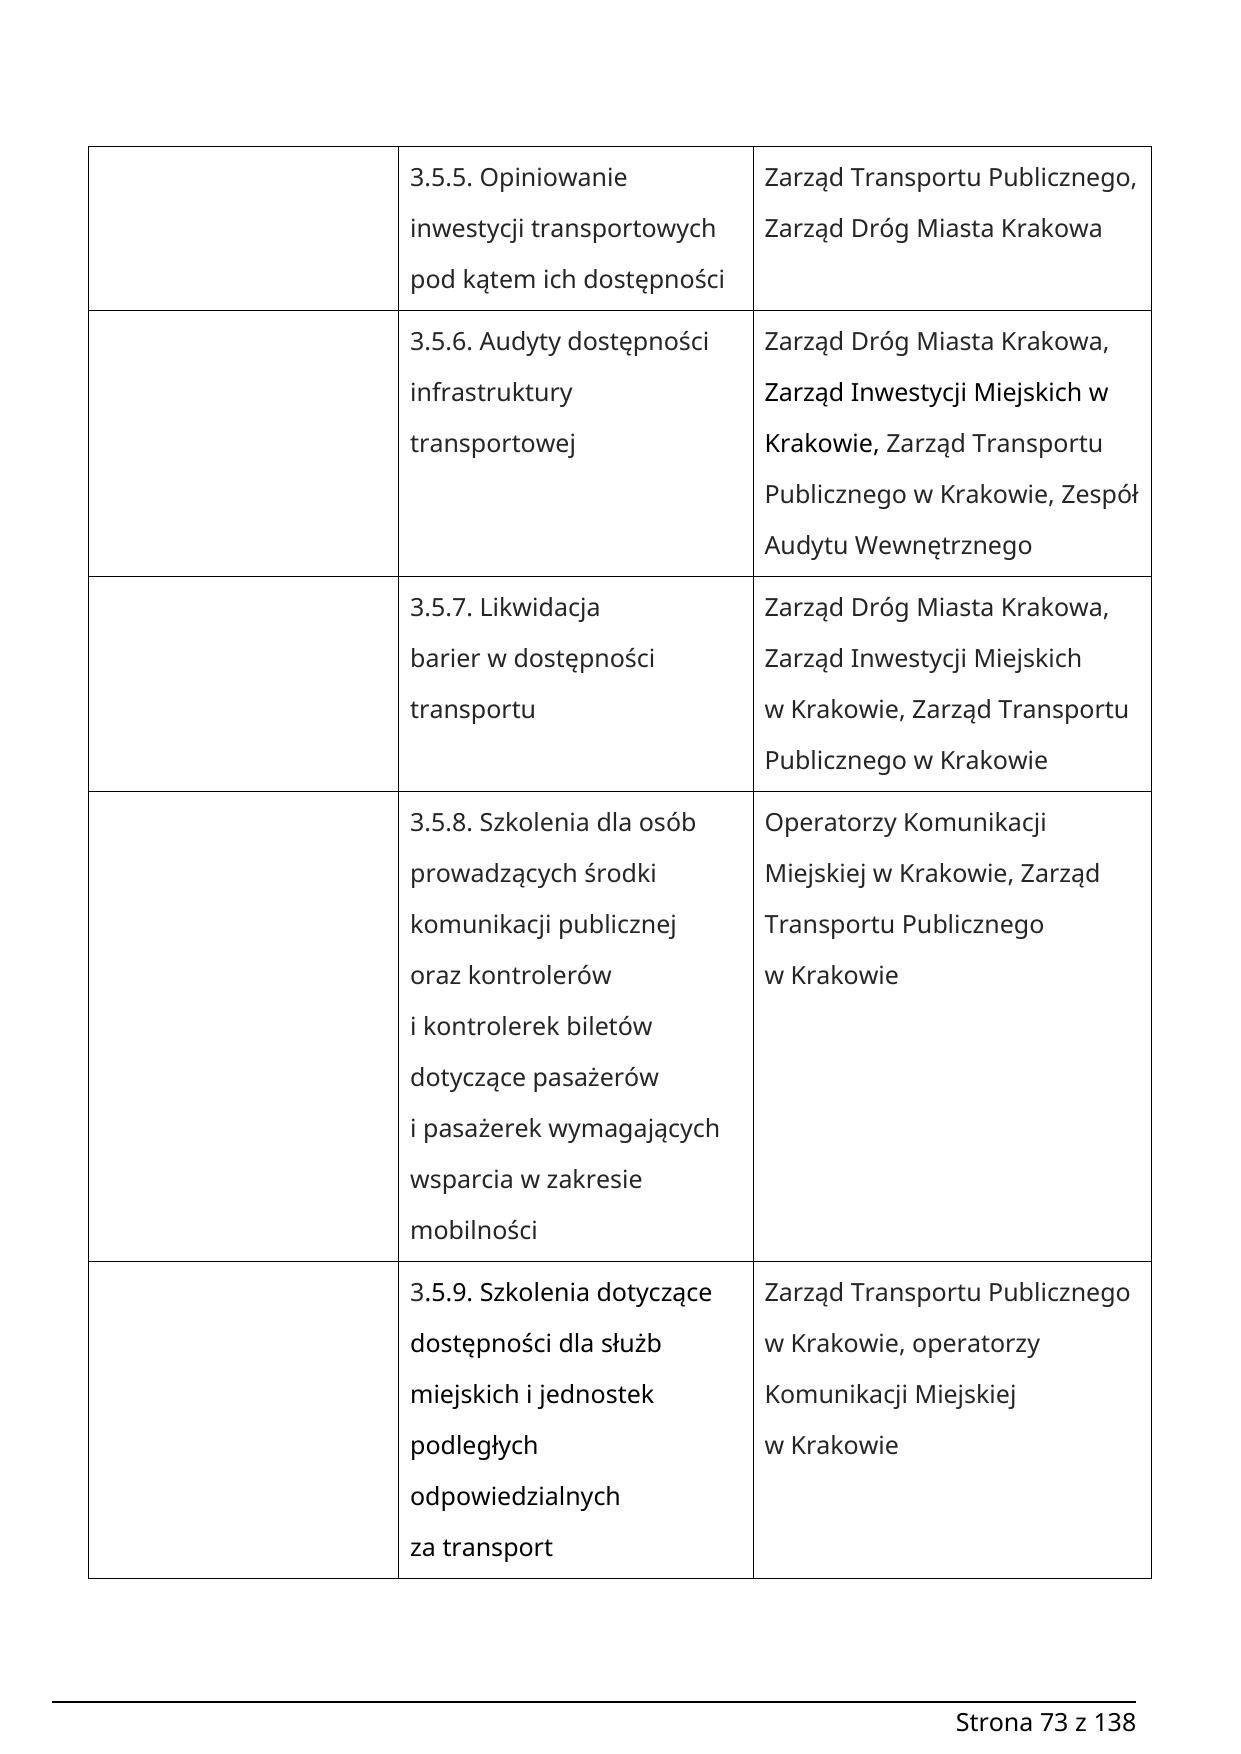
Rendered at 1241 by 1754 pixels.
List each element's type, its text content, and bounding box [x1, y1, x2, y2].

table_cell Zarząd Transportu Publicznego w Krakowie, operatorzy Komunikacji Miejskiej w Krakowie [754, 1262, 1151, 1578]
table_cell Zarząd Dróg Miasta Krakowa, Zarząd Inwestycji Miejskich w Krakowie, Zarząd Transportu Publicznego w Krakowie, Zespół Audytu Wewnętrznego [754, 311, 1151, 576]
table_cell [89, 792, 398, 1261]
table_cell [89, 311, 398, 576]
table_cell 3.5.8. Szkolenia dla osób prowadzących środki komunikacji publicznej oraz kontrolerów i kontrolerek biletów dotyczące pasażerów i pasażerek wymagających wsparcia w zakresie mobilności [399, 792, 753, 1261]
table_cell [89, 147, 398, 310]
table_cell [89, 577, 398, 791]
table_cell 3.5.9. Szkolenia dotyczące dostępności dla służb miejskich i jednostek podległych odpowiedzialnych za transport [399, 1262, 753, 1578]
table_cell Zarząd Transportu Publicznego, Zarząd Dróg Miasta Krakowa [754, 147, 1151, 310]
table_cell [89, 1262, 398, 1578]
table_cell 3.5.7. Likwidacja barier w dostępności transportu [399, 577, 753, 791]
table_cell Zarząd Dróg Miasta Krakowa, Zarząd Inwestycji Miejskich w Krakowie, Zarząd Transportu Publicznego w Krakowie [754, 577, 1151, 791]
table_cell Operatorzy Komunikacji Miejskiej w Krakowie, Zarząd Transportu Publicznego w Krakowie [754, 792, 1151, 1261]
table_cell 3.5.6. Audyty dostępności infrastruktury transportowej [399, 311, 753, 576]
table_cell 3.5.5. Opiniowanie inwestycji transportowych pod kątem ich dostępności [399, 147, 753, 310]
